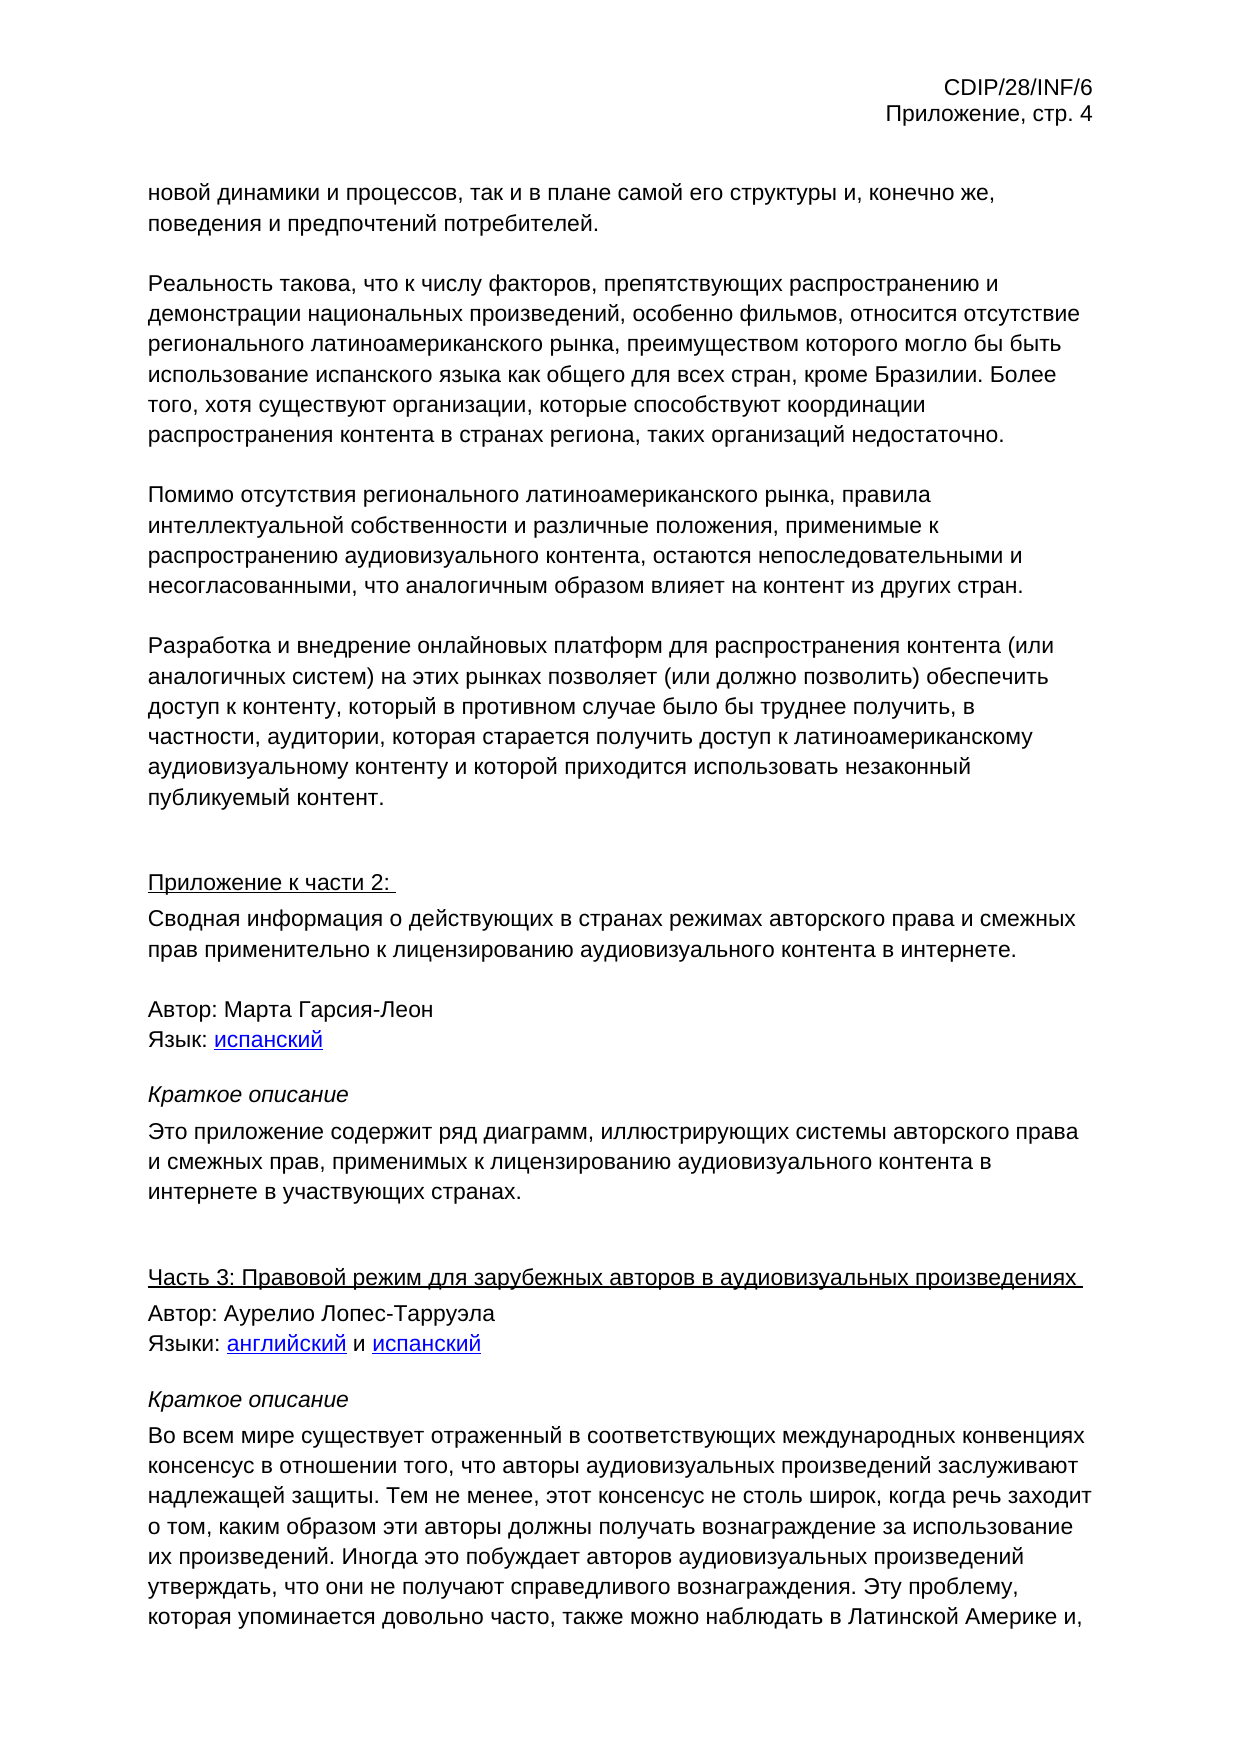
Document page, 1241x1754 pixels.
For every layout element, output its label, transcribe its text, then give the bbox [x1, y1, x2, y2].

subtitle Краткое описание [148, 1081, 1093, 1108]
text Реальность такова, что к числу факторов, препятствующих распространению и демонстрации национальных произведений, особенно фильмов, относится отсутствие регионального латиноамериканского рынка, преимуществом которого могло бы быть использование испанского языка как общего для всех стран, кроме Бразилии. Более того, хотя существуют организации, которые способствуют координации распространения контента в странах региона, таких организаций недостаточно. [148, 270, 1093, 447]
text Разработка и внедрение онлайновых платформ для распространения контента (или аналогичных систем) на этих рынках позволяет (или должно позволить) обеспечить доступ к контенту, который в противном случае было бы труднее получить, в частности, аудитории, которая старается получить доступ к латиноамериканскому аудиовизуальному контенту и которой приходится использовать незаконный публикуемый контент. [148, 632, 1093, 810]
text Сводная информация о действующих в странах режимах авторского права и смежных прав применительно к лицензированию аудиовизуального контента в интернете. [148, 905, 1093, 962]
text Помимо отсутствия регионального латиноамериканского рынка, правила интеллектуальной собственности и различные положения, применимые к распространению аудиовизуального контента, остаются непоследовательными и несогласованными, что аналогичным образом влияет на контент из других стран. [148, 481, 1093, 598]
subtitle Краткое описание [148, 1386, 1093, 1412]
text Языки: английский и испанский [148, 1330, 1093, 1357]
text Это приложение содержит ряд диаграмм, иллюстрирующих системы авторского права и смежных прав, применимых к лицензированию аудиовизуального контента в интернете в участвующих странах. [148, 1118, 1093, 1204]
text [148, 179, 1093, 236]
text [148, 1422, 1093, 1629]
subtitle Часть 3: Правовой режим для зарубежных авторов в аудиовизуальных произведениях [148, 1264, 1093, 1290]
text Язык: испанский [148, 1026, 1093, 1052]
text Автор: Марта Гарсия-Леон [148, 996, 1093, 1022]
text Автор: Аурелио Лопес-Тарруэла [148, 1300, 1093, 1326]
subtitle Приложение к части 2: [148, 869, 1093, 895]
